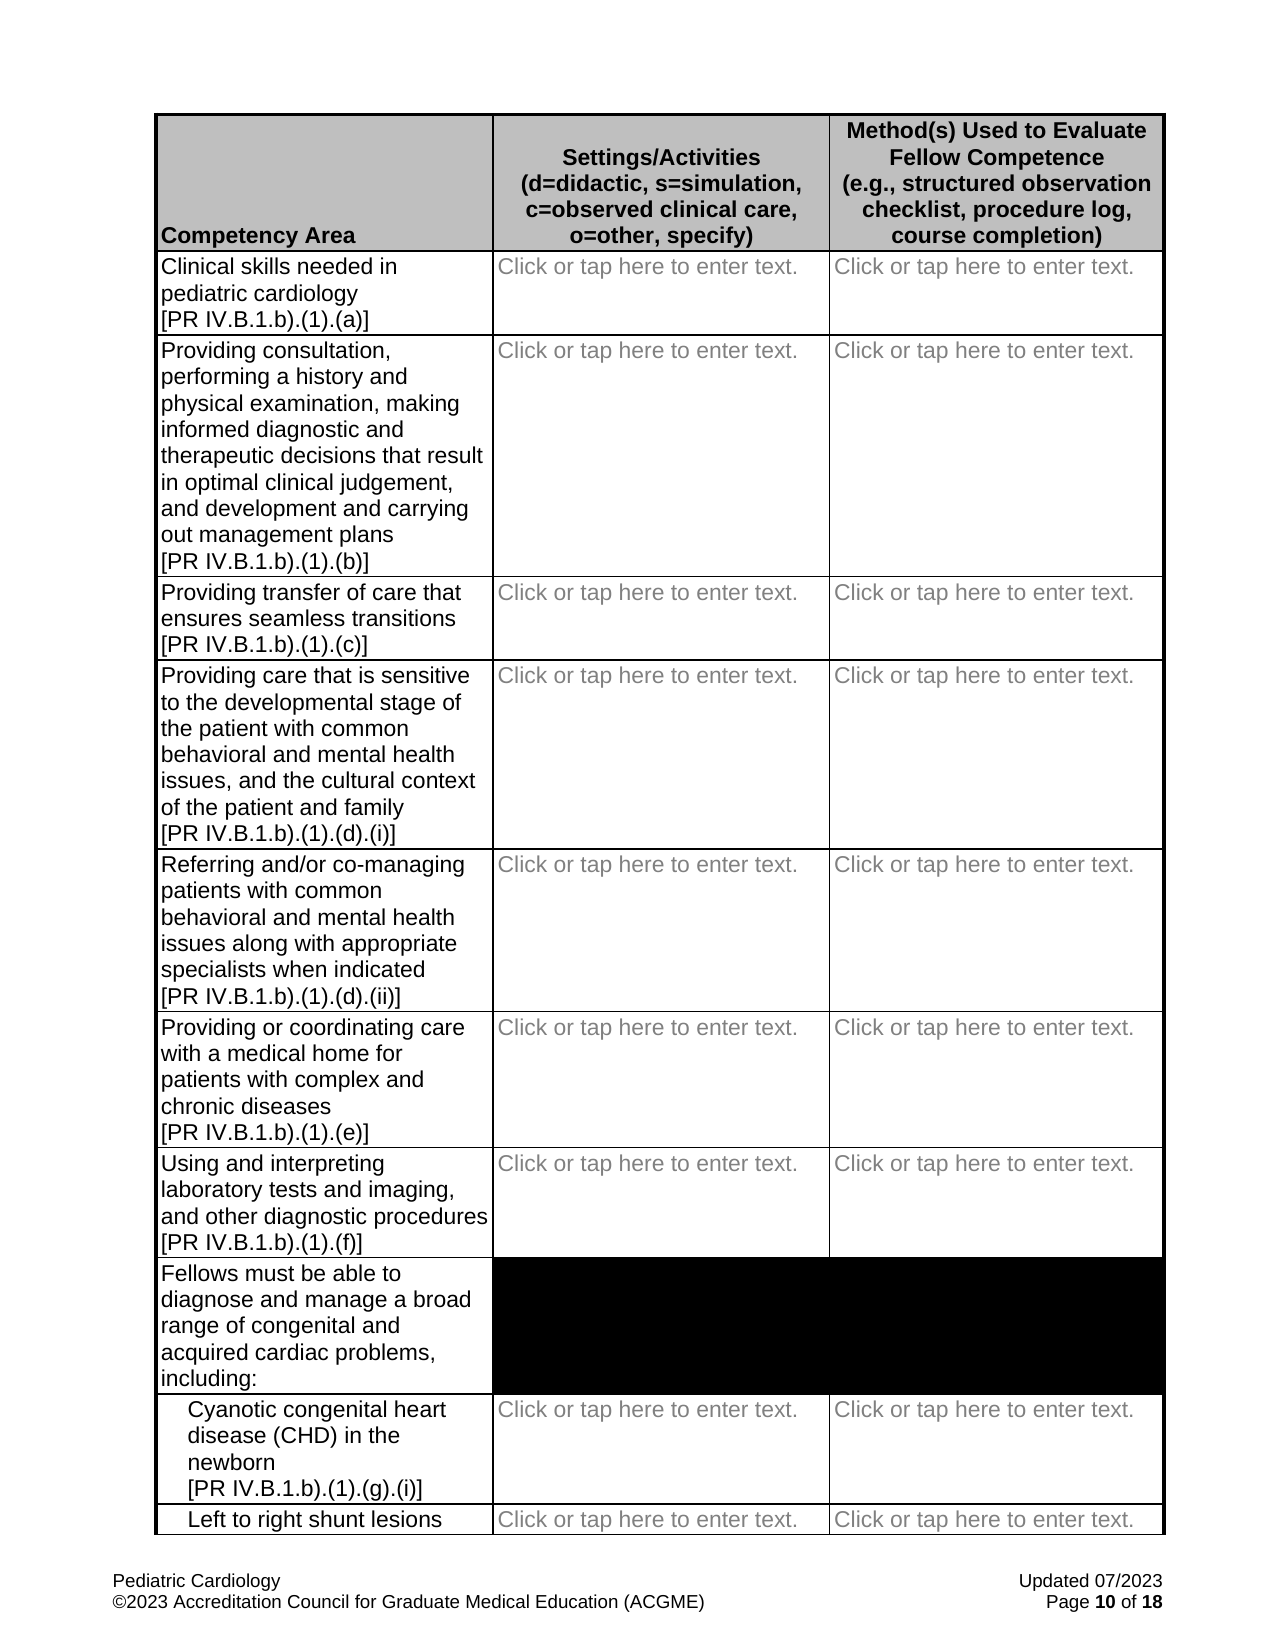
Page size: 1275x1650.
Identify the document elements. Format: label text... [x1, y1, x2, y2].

table_cell Clinical skills needed in pediatric cardiology [PR IV.B.1.b).(1).(a)] [158, 252, 492, 334]
table_cell [830, 1258, 1162, 1393]
table_cell Cyanotic congenital heart disease (CHD) in the newborn [PR IV.B.1.b).(1).(g).(i)] [158, 1395, 492, 1503]
table_cell Providing or coordinating care with a medical home for patients with complex and chronic diseases [PR IV.B.1.b).(1).(e)] [158, 1012, 492, 1147]
table_cell Providing consultation, performing a history and physical examination, making informed diagnostic and therapeutic decisions that result in optimal clinical judgement, and development and carrying out management plans [PR IV.B.1.b).(1).(b)] [158, 336, 492, 576]
table_cell Fellows must be able to diagnose and manage a broad range of congenital and acquired cardiac problems, including: [158, 1258, 492, 1393]
table_cell Providing care that is sensitive to the developmental stage of the patient with common behavioral and mental health issues, and the cultural context of the patient and family [PR IV.B.1.b).(1).(d).(i)] [158, 661, 492, 848]
table_header Method(s) Used to Evaluate Fellow Competence (e.g., structured observation checklist, procedure log, course completion) [830, 116, 1162, 250]
table_cell Providing transfer of care that ensures seamless transitions [PR IV.B.1.b).(1).(c)] [158, 577, 492, 659]
table_cell Left to right shunt lesions [PR IV.B.1.b).(1).(g).(ii)] [158, 1505, 492, 1534]
table_header Settings/Activities (d=didactic, s=simulation, c=observed clinical care, o=other, specify) [494, 116, 829, 250]
table_cell Using and interpreting laboratory tests and imaging, and other diagnostic procedures [PR IV.B.1.b).(1).(f)] [158, 1148, 492, 1257]
table_header Competency Area [158, 116, 492, 250]
table_cell Referring and/or co-managing patients with common behavioral and mental health issues along with appropriate specialists when indicated [PR IV.B.1.b).(1).(d).(ii)] [158, 850, 492, 1011]
table_cell [494, 1258, 829, 1393]
